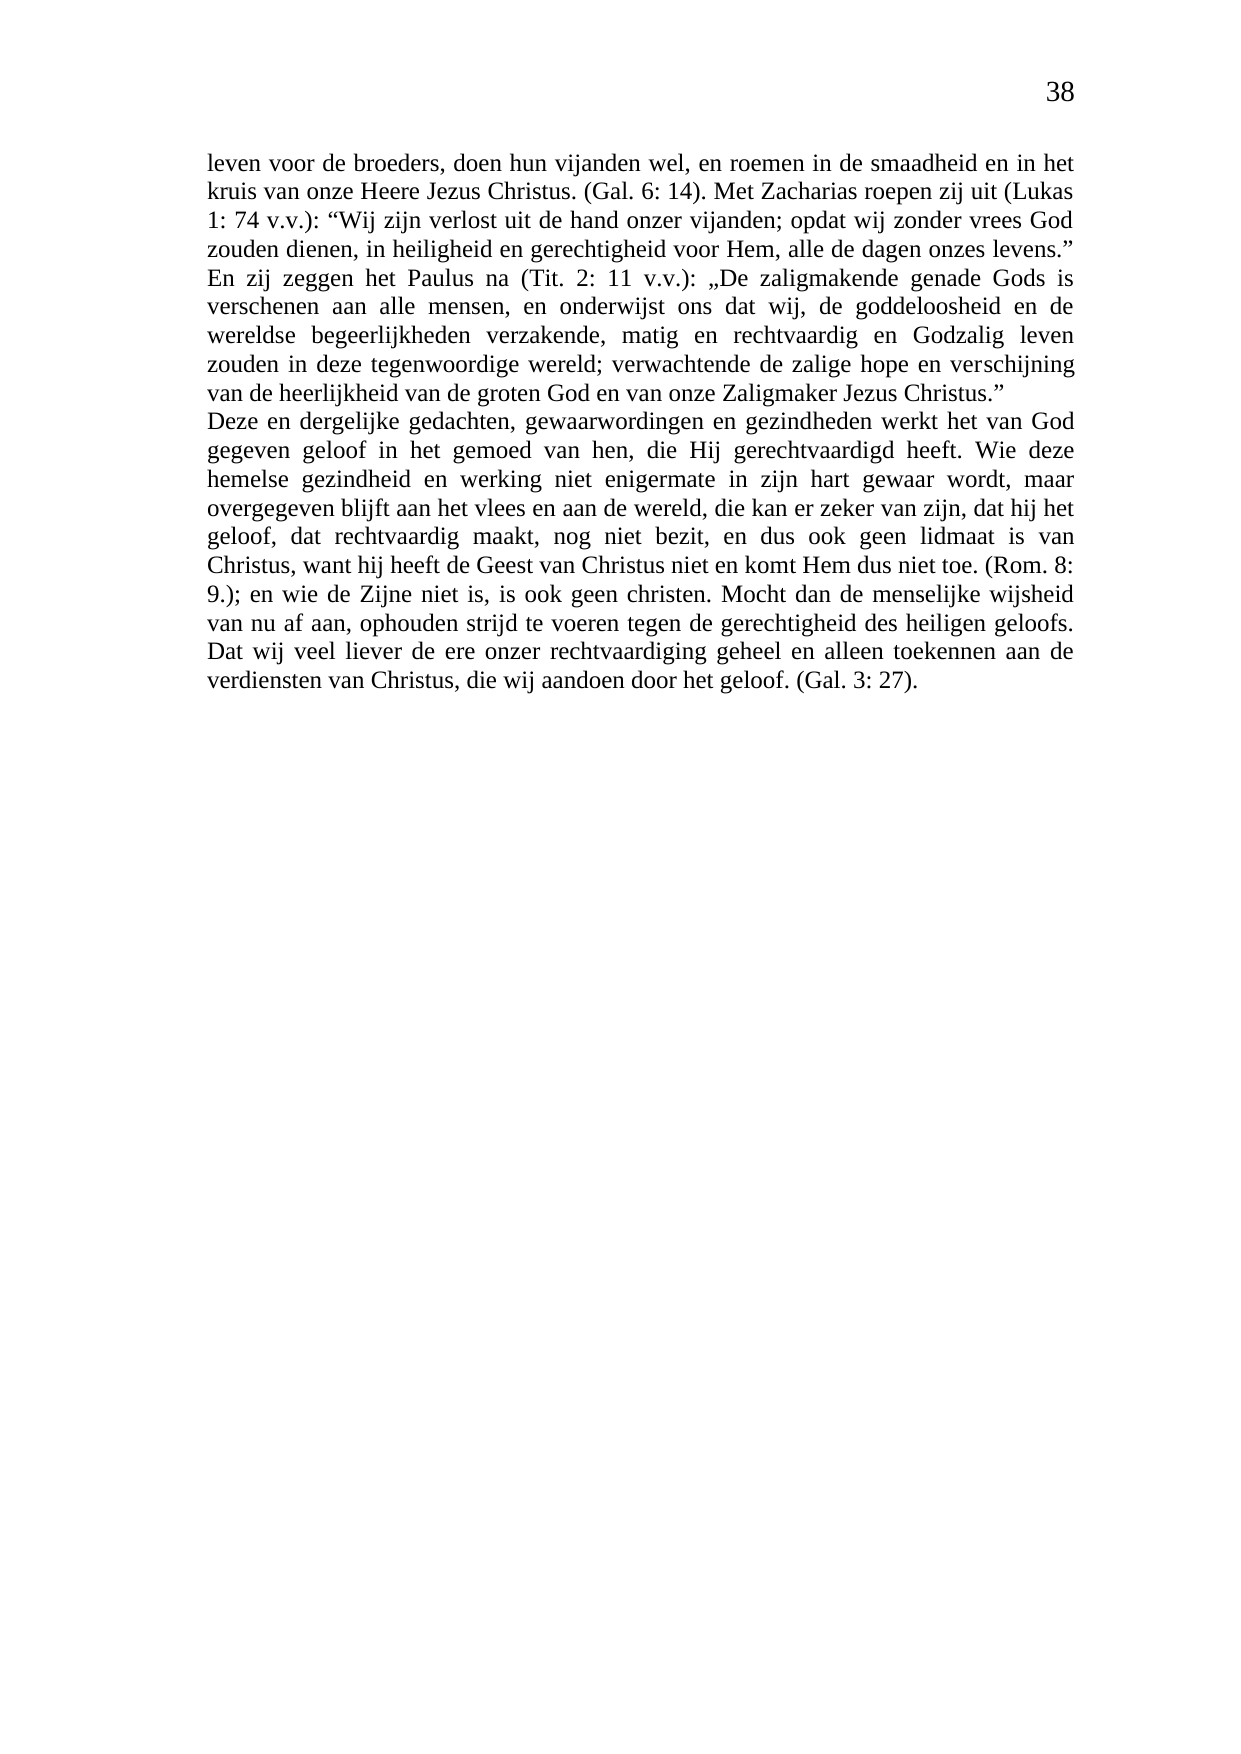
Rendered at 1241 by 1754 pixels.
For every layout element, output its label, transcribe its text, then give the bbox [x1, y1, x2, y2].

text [207, 148, 1075, 406]
text Deze en dergelijke gedachten, gewaarwordingen en gezindheden werkt het van God gegeven geloof in het gemoed van hen, die Hij gerechtvaardigd heeft. Wie deze hemelse gezindheid en werking niet enigermate in zijn hart gewaar wordt, maar overgegeven blijft aan het vlees en aan de wereld, die kan er zeker van zijn, dat hij het geloof, dat rechtvaardig maakt, nog niet bezit, en dus ook geen lidmaat is van Christus, want hij heeft de Geest van Christus niet en komt Hem dus niet toe. (Rom. 8: 9.); en wie de Zijne niet is, is ook geen christen. Mocht dan de menselijke wijsheid van nu af aan, ophouden strijd te voeren tegen de gerechtigheid des heiligen geloofs. Dat wij veel liever de ere onzer rechtvaardiging geheel en alleen toekennen aan de verdiensten van Christus, die wij aandoen door het geloof. (Gal. 3: 27). [207, 406, 1075, 694]
